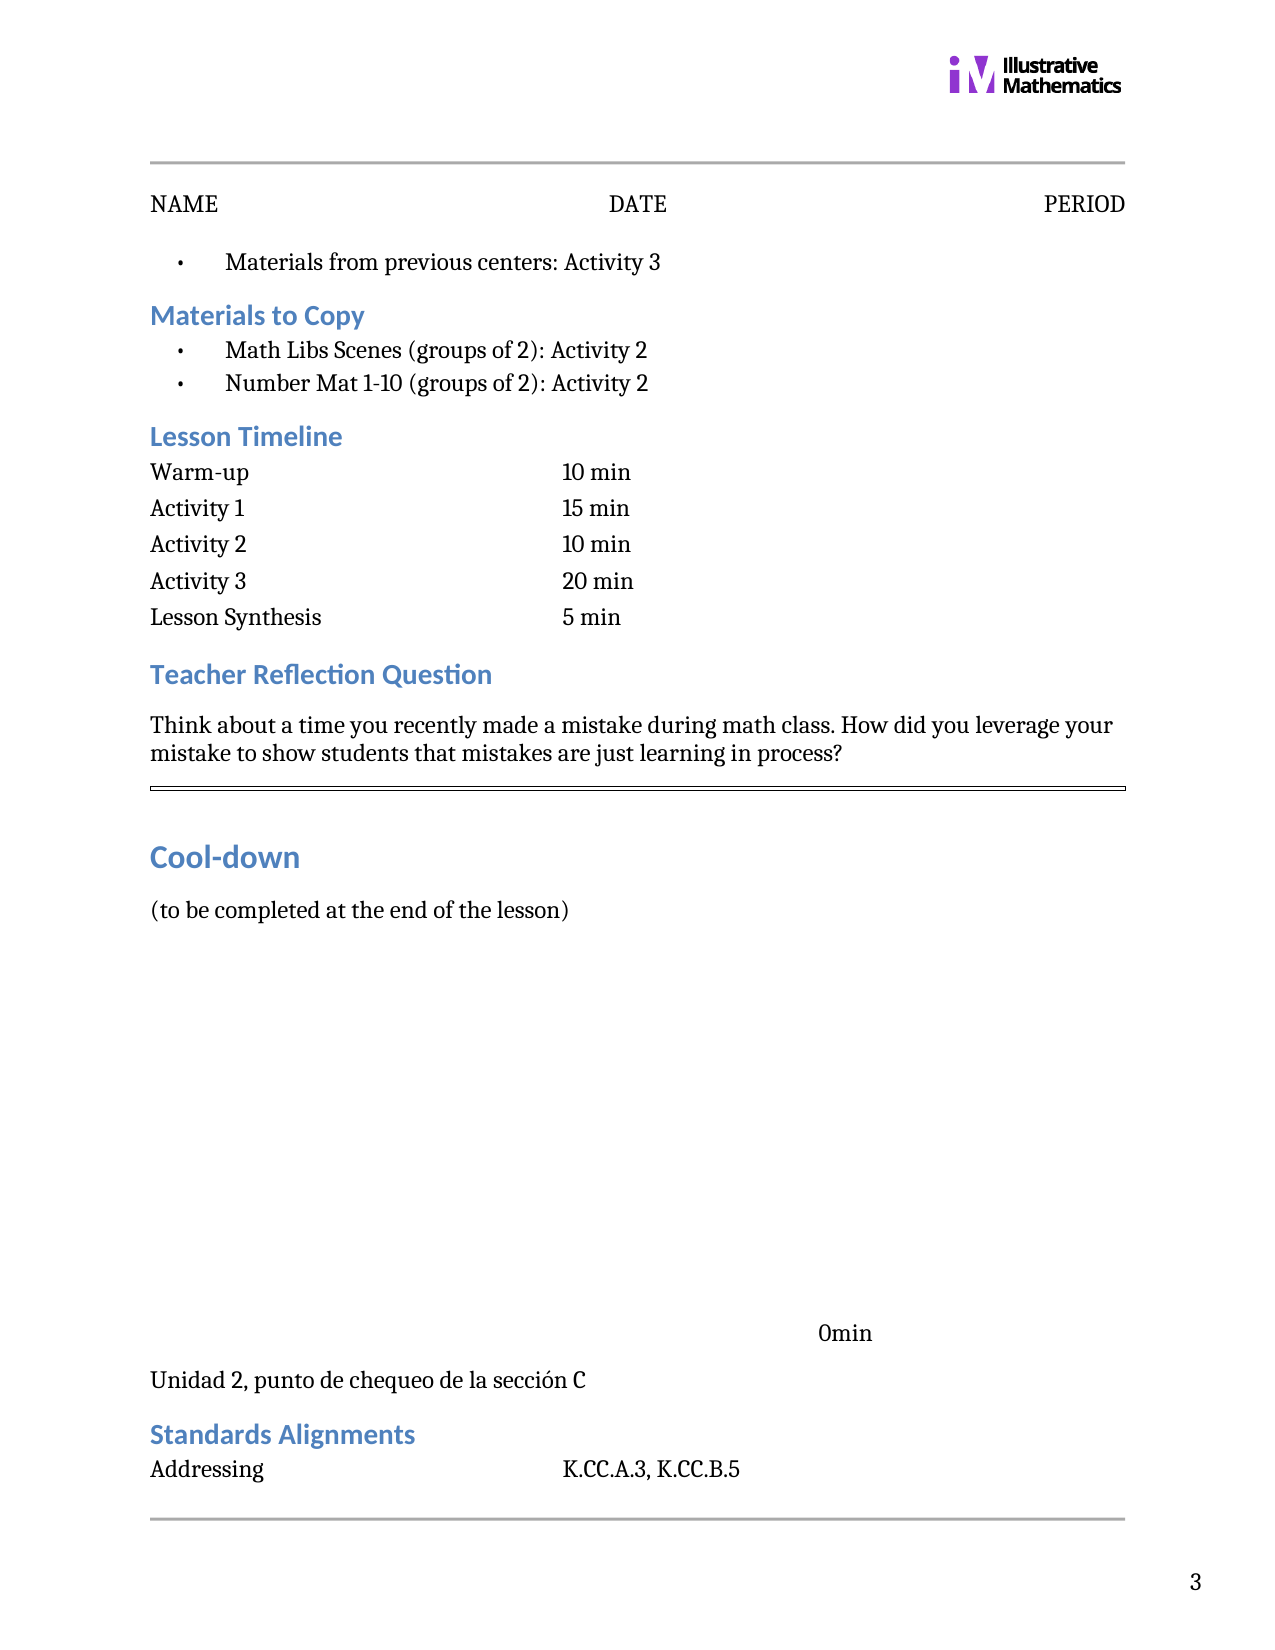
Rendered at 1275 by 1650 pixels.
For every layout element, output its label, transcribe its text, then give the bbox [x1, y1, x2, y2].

table_cell 5 min [551, 599, 964, 635]
list Number Mat 1-10 (groups of 2): Activity 2 [175, 369, 1125, 398]
table_cell Activity 2 [139, 527, 551, 563]
table_cell 15 min [551, 490, 964, 527]
table_header Addressing [139, 1452, 551, 1488]
subtitle Materials to Copy [150, 297, 1125, 333]
subtitle Lesson Timeline [150, 418, 1125, 454]
table_header 10 min [551, 454, 964, 490]
list Materials from previous centers: Activity 3 [175, 247, 1125, 276]
picture [949, 55, 1121, 93]
table_header K.CC.A.3, K.CC.B.5 [551, 1452, 964, 1488]
subtitle Standards Alignments [150, 1416, 1125, 1452]
subtitle Teacher Reflection Question [150, 656, 1125, 692]
text Unidad 2, punto de chequeo de la sección C [150, 1366, 1125, 1395]
table_cell Lesson Synthesis [139, 599, 551, 635]
text (to be completed at the end of the lesson) 0min [150, 896, 1125, 1348]
table_cell Activity 1 [139, 490, 551, 527]
table_cell 20 min [551, 563, 964, 599]
table_cell 10 min [551, 527, 964, 563]
table_header Warm-up [139, 454, 551, 490]
text Think about a time you recently made a mistake during math class. How did you leverage your mistake to show students that mistakes are just learning in process? [150, 711, 1125, 768]
table_cell Activity 3 [139, 563, 551, 599]
list Math Libs Scenes (groups of 2): Activity 2 [175, 336, 1125, 365]
subtitle Cool-down [150, 836, 1125, 877]
